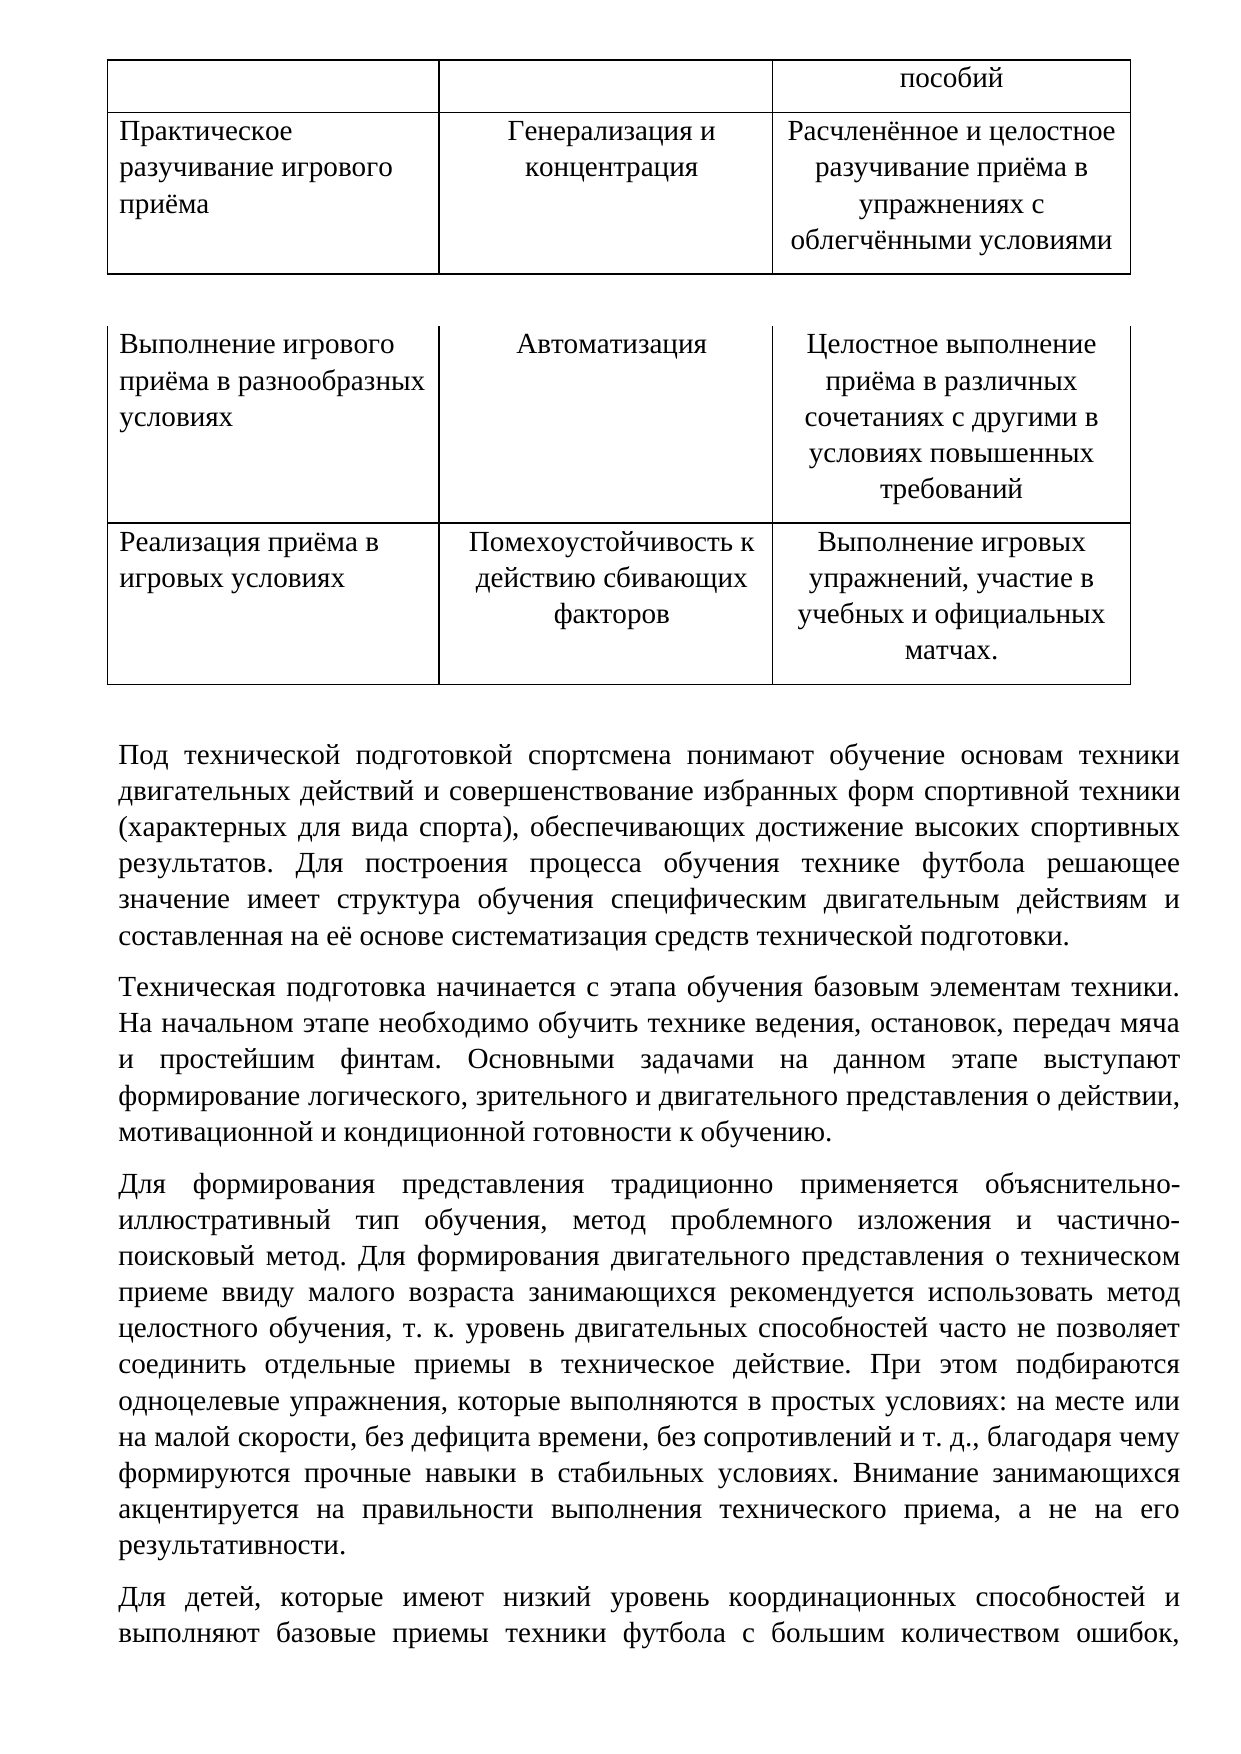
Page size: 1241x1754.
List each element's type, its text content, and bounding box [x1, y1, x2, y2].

text Техническая подготовка начинается с этапа обучения базовым элементам техники. На начальном этапе необходимо обучить технике ведения, остановок, передач мяча и простейшим финтам. Основными задачами на данном этапе выступают формирование логического, зрительного и двигательного представления о действии, мотивационной и кондиционной готовности к обучению. [118, 969, 1181, 1147]
table_cell Выполнение игровых упражнений, участие в учебных и официальных матчах. [773, 524, 1130, 683]
table_header Автоматизация [440, 326, 772, 522]
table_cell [108, 61, 438, 112]
table_cell Генерализация и концентрация [440, 113, 772, 273]
table_cell Реализация приёма в игровых условиях [108, 524, 438, 683]
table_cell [440, 61, 772, 112]
text Под технической подготовкой спортсмена понимают обучение основам техники двигательных действий и совершенствование избранных форм спортивной техники (характерных для вида спорта), обеспечивающих достижение высоких спортивных результатов. Для построения процесса обучения технике футбола решающее значение имеет структура обучения специфическим двигательным действиям и составленная на её основе систематизация средств технической подготовки. [118, 737, 1181, 951]
table_cell Помехоустойчивость к действию сбивающих факторов [440, 524, 772, 683]
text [118, 1579, 1181, 1649]
text Для формирования представления традиционно применяется объяснительно-иллюстративный тип обучения, метод проблемного изложения и частично-поисковый метод. Для формирования двигательного представления о техническом приеме ввиду малого возраста занимающихся рекомендуется использовать метод целостного обучения, т. к. уровень двигательных способностей часто не позволяет соединить отдельные приемы в техническое действие. При этом подбираются одноцелевые упражнения, которые выполняются в простых условиях: на месте или на малой скорости, без дефицита времени, без сопротивлений и т. д., благодаря чему формируются прочные навыки в стабильных условиях. Внимание занимающихся акцентируется на правильности выполнения технического приема, а не на его результативности. [118, 1166, 1181, 1561]
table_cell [773, 61, 1130, 112]
table_cell Практическое разучивание игрового приёма [108, 113, 438, 273]
table_header Целостное выполнение приёма в различных сочетаниях с другими в условиях повышенных требований [773, 326, 1130, 522]
table_cell Расчленённое и целостное разучивание приёма в упражнениях с облегчёнными условиями [773, 113, 1130, 273]
table_header Выполнение игрового приёма в разнообразных условиях [108, 326, 438, 522]
